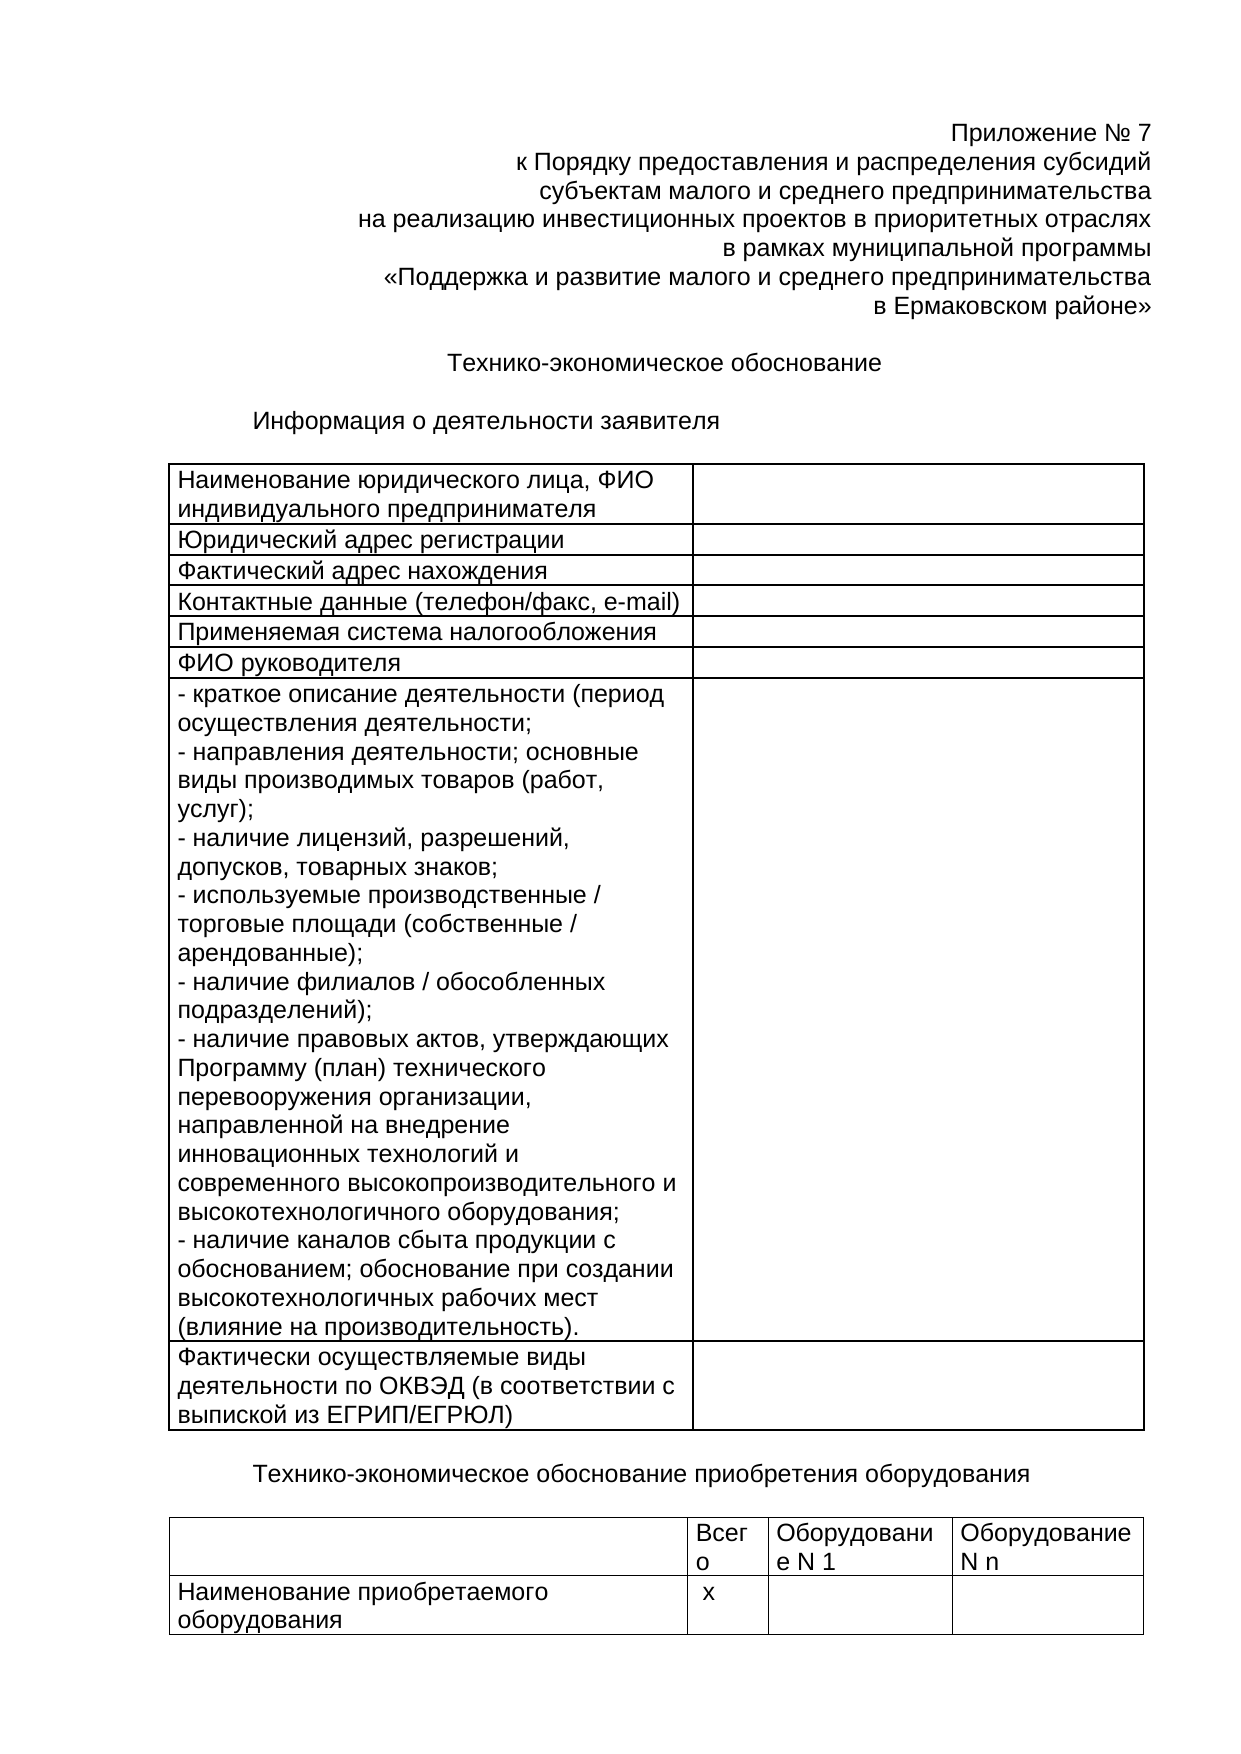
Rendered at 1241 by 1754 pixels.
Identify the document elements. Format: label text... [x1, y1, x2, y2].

text в Ермаковском районе» [177, 291, 1152, 319]
table_cell Юридический адрес регистрации [170, 525, 692, 553]
table_header Наименование юридического лица, ФИО индивидуального предпринимателя [170, 465, 692, 523]
text субъектам малого и среднего предпринимательства [177, 176, 1152, 204]
table_cell [694, 617, 1143, 646]
table_cell - краткое описание деятельности (период осуществления деятельности; - направления деятельности; основные виды производимых товаров (работ, услуг); - наличие лицензий, разрешений, допусков, товарных знаков; - используемые производственные / торговые площади (собственные / арендованные); - наличие филиалов / обособленных подразделений); - наличие правовых актов, утверждающих Программу (план) технического перевооружения организации, направленной на внедрение инновационных технологий и современного высокопроизводительного и высокотехнологичного оборудования; - наличие каналов сбыта продукции с обоснованием; обоснование при создании высокотехнологичных рабочих мест (влияние на производительность). [170, 679, 692, 1340]
table_header Всего [688, 1518, 768, 1575]
text Технико-экономическое обоснование [177, 348, 1152, 377]
text в рамках муниципальной программы [177, 233, 1152, 262]
table_cell Наименование приобретаемого оборудования [170, 1576, 687, 1634]
table_cell x [688, 1576, 768, 1634]
table_cell [694, 556, 1143, 584]
table_cell [694, 586, 1143, 615]
table_header [170, 1518, 687, 1575]
text Приложение № 7 [177, 118, 1152, 147]
table_cell [694, 648, 1143, 677]
table_cell [694, 679, 1143, 1340]
table_header [694, 465, 1143, 523]
table_header Оборудование N 1 [769, 1518, 952, 1575]
table_cell Применяемая система налогообложения [170, 617, 692, 646]
text на реализацию инвестиционных проектов в приоритетных отраслях [177, 204, 1152, 233]
table_cell ФИО руководителя [170, 648, 692, 677]
table_cell Контактные данные (телефон/факс, e-mail) [170, 586, 692, 615]
table_cell [694, 1342, 1143, 1428]
table_cell [769, 1576, 952, 1634]
text Информация о деятельности заявителя [177, 406, 1152, 434]
table_cell Фактически осуществляемые виды деятельности по ОКВЭД (в соответствии с выпиской из ЕГРИП/ЕГРЮЛ) [170, 1342, 692, 1428]
table_header Оборудование N n [953, 1518, 1143, 1575]
table_cell Фактический адрес нахождения [170, 556, 692, 584]
text «Поддержка и развитие малого и среднего предпринимательства [177, 262, 1152, 291]
table_cell [953, 1576, 1143, 1634]
text Технико-экономическое обоснование приобретения оборудования [177, 1459, 1152, 1488]
table_cell [694, 525, 1143, 553]
text к Порядку предоставления и распределения субсидий [177, 147, 1152, 176]
